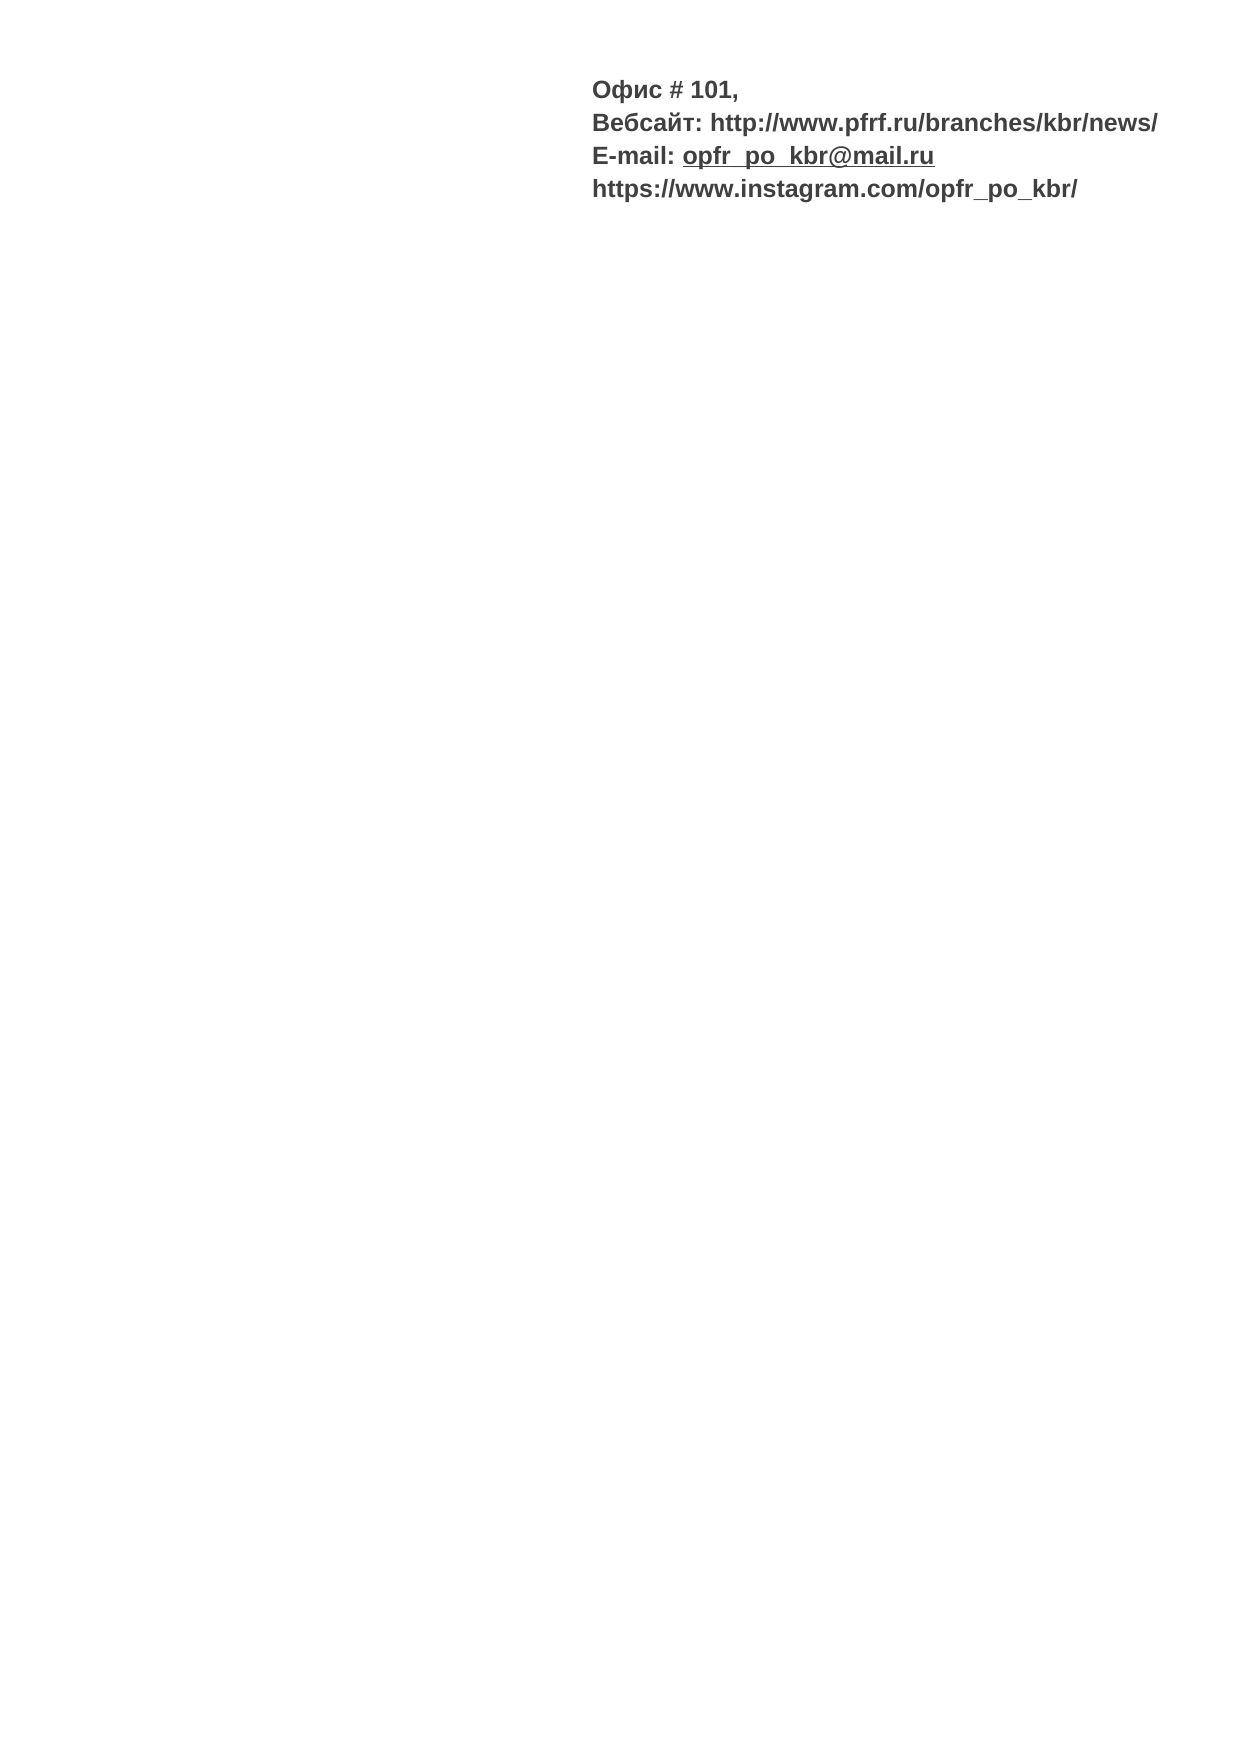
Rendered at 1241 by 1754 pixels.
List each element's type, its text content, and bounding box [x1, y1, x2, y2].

text https://www.instagram.com/opfr_po_kbr/ [75, 174, 1165, 203]
text Офис # 101, [75, 75, 1165, 104]
text E-mail: opfr_po_kbr@mail.ru [75, 141, 1165, 170]
text Вебсайт: http://www.pfrf.ru/branches/kbr/news/ [75, 108, 1165, 137]
